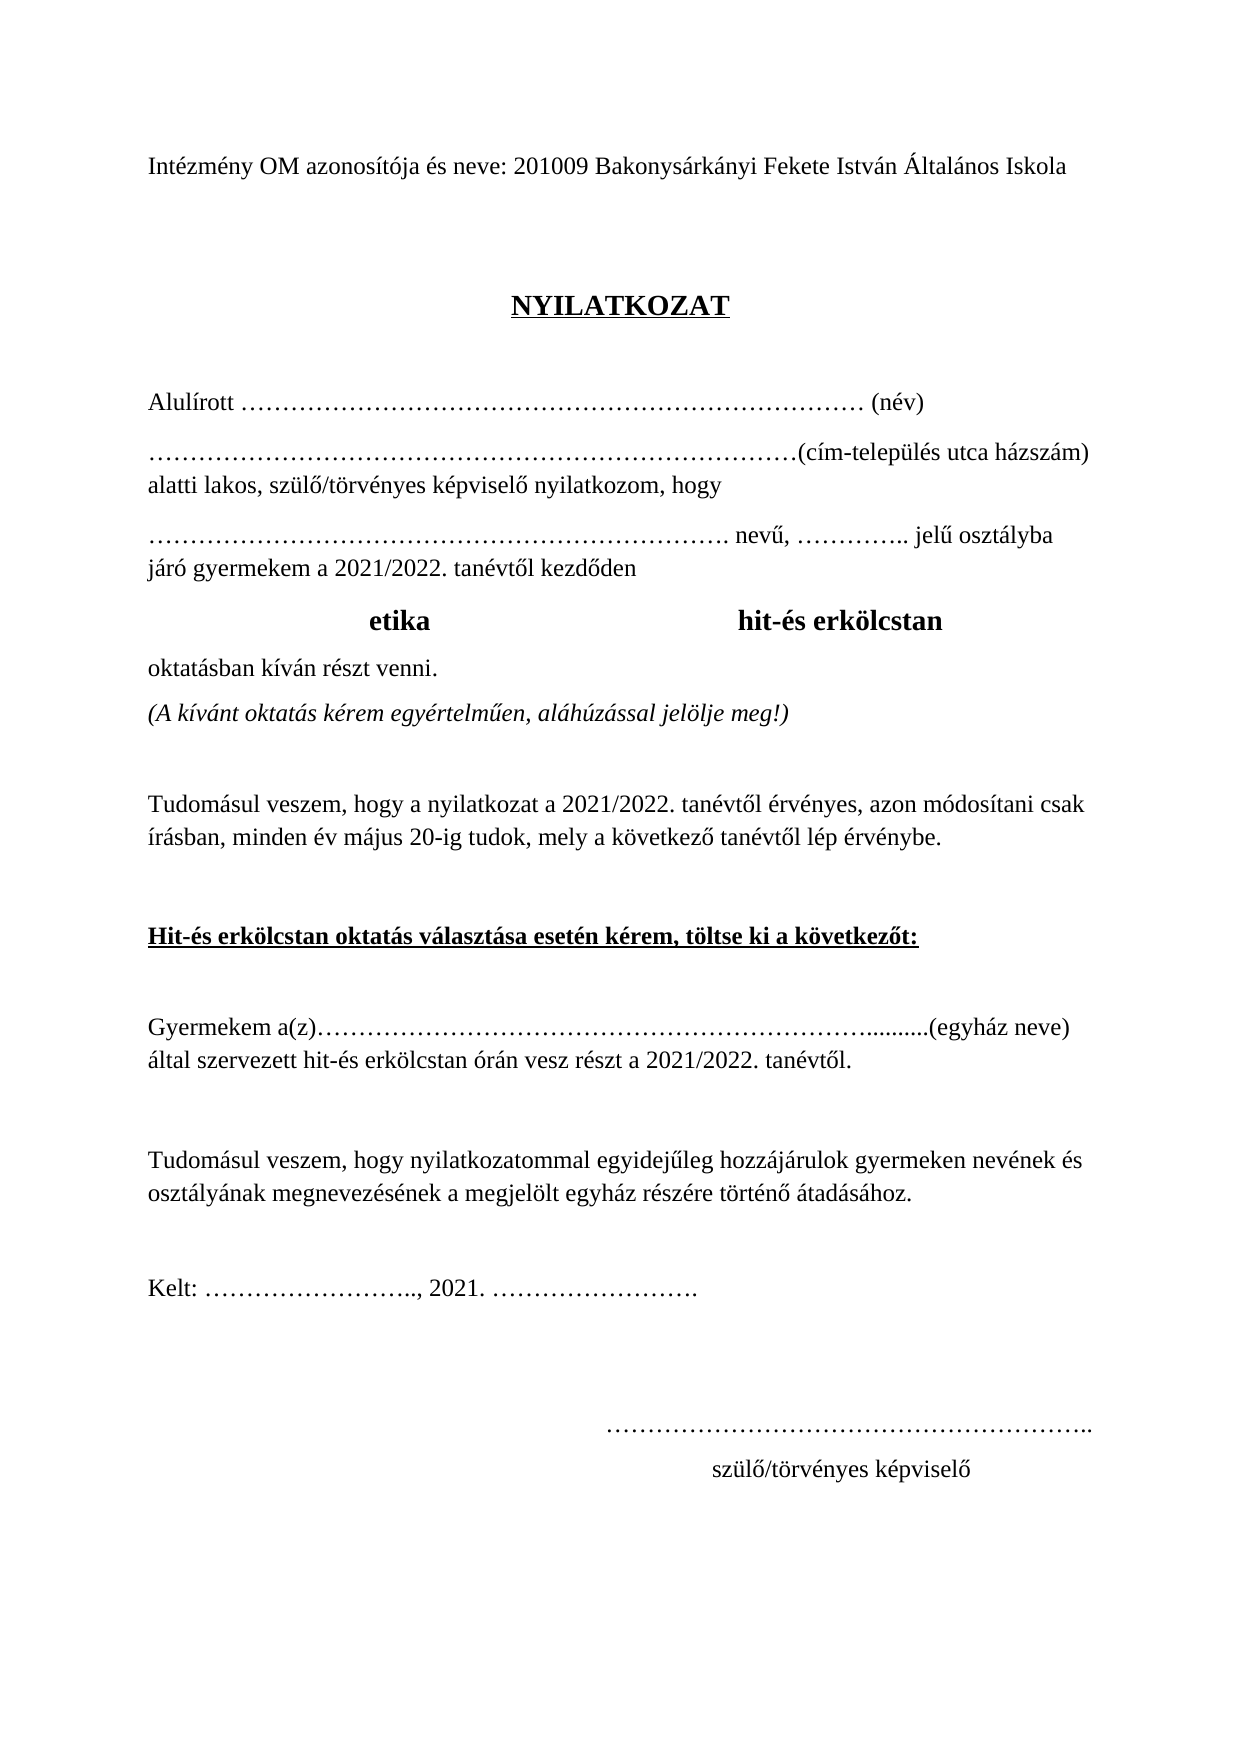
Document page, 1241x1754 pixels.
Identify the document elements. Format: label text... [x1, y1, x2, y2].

text Kelt: …………………….., 2021. ……………………. [148, 1273, 1093, 1302]
text Alulírott ………………………………………………………………… (név) [148, 387, 1093, 416]
text Tudomásul veszem, hogy nyilatkozatommal egyidejűleg hozzájárulok gyermeken nevének és osztályának megnevezésének a megjelölt egyház részére történő átadásához. [148, 1145, 1093, 1206]
text oktatásban kíván részt venni. [148, 653, 1093, 682]
text Tudomásul veszem, hogy a nyilatkozat a 2021/2022. tanévtől érvényes, azon módosítani csak írásban, minden év május 20-ig tudok, mely a következő tanévtől lép érvénybe. [148, 789, 1093, 851]
text ……………………………………………………………. nevű, ………….. jelű osztályba járó gyermekem a 2021/2022. tanévtől kezdőden [148, 520, 1093, 582]
text ………………………………………………….. [148, 1409, 1093, 1438]
text Intézmény OM azonosítója és neve: 201009 Bakonysárkányi Fekete István Általános Iskola [148, 151, 1093, 180]
text (A kívánt oktatás kérem egyértelműen, aláhúzással jelölje meg!) [148, 698, 1093, 727]
text ……………………………………………………………………(cím-település utca házszám) alatti lakos, szülő/törvényes képviselő nyilatkozom, hogy [148, 437, 1093, 499]
text Gyermekem a(z)…………………………………………………………..........(egyház neve) által szervezett hit-és erkölcstan órán vesz részt a 2021/2022. tanévtől. [148, 1012, 1093, 1074]
text szülő/törvényes képviselő [516, 1454, 1093, 1483]
text Hit-és erkölcstan oktatás választása esetén kérem, töltse ki a következőt: [148, 921, 1093, 950]
text NYILATKOZAT [148, 288, 1093, 321]
text etika hit-és erkölcstan [148, 603, 1093, 636]
